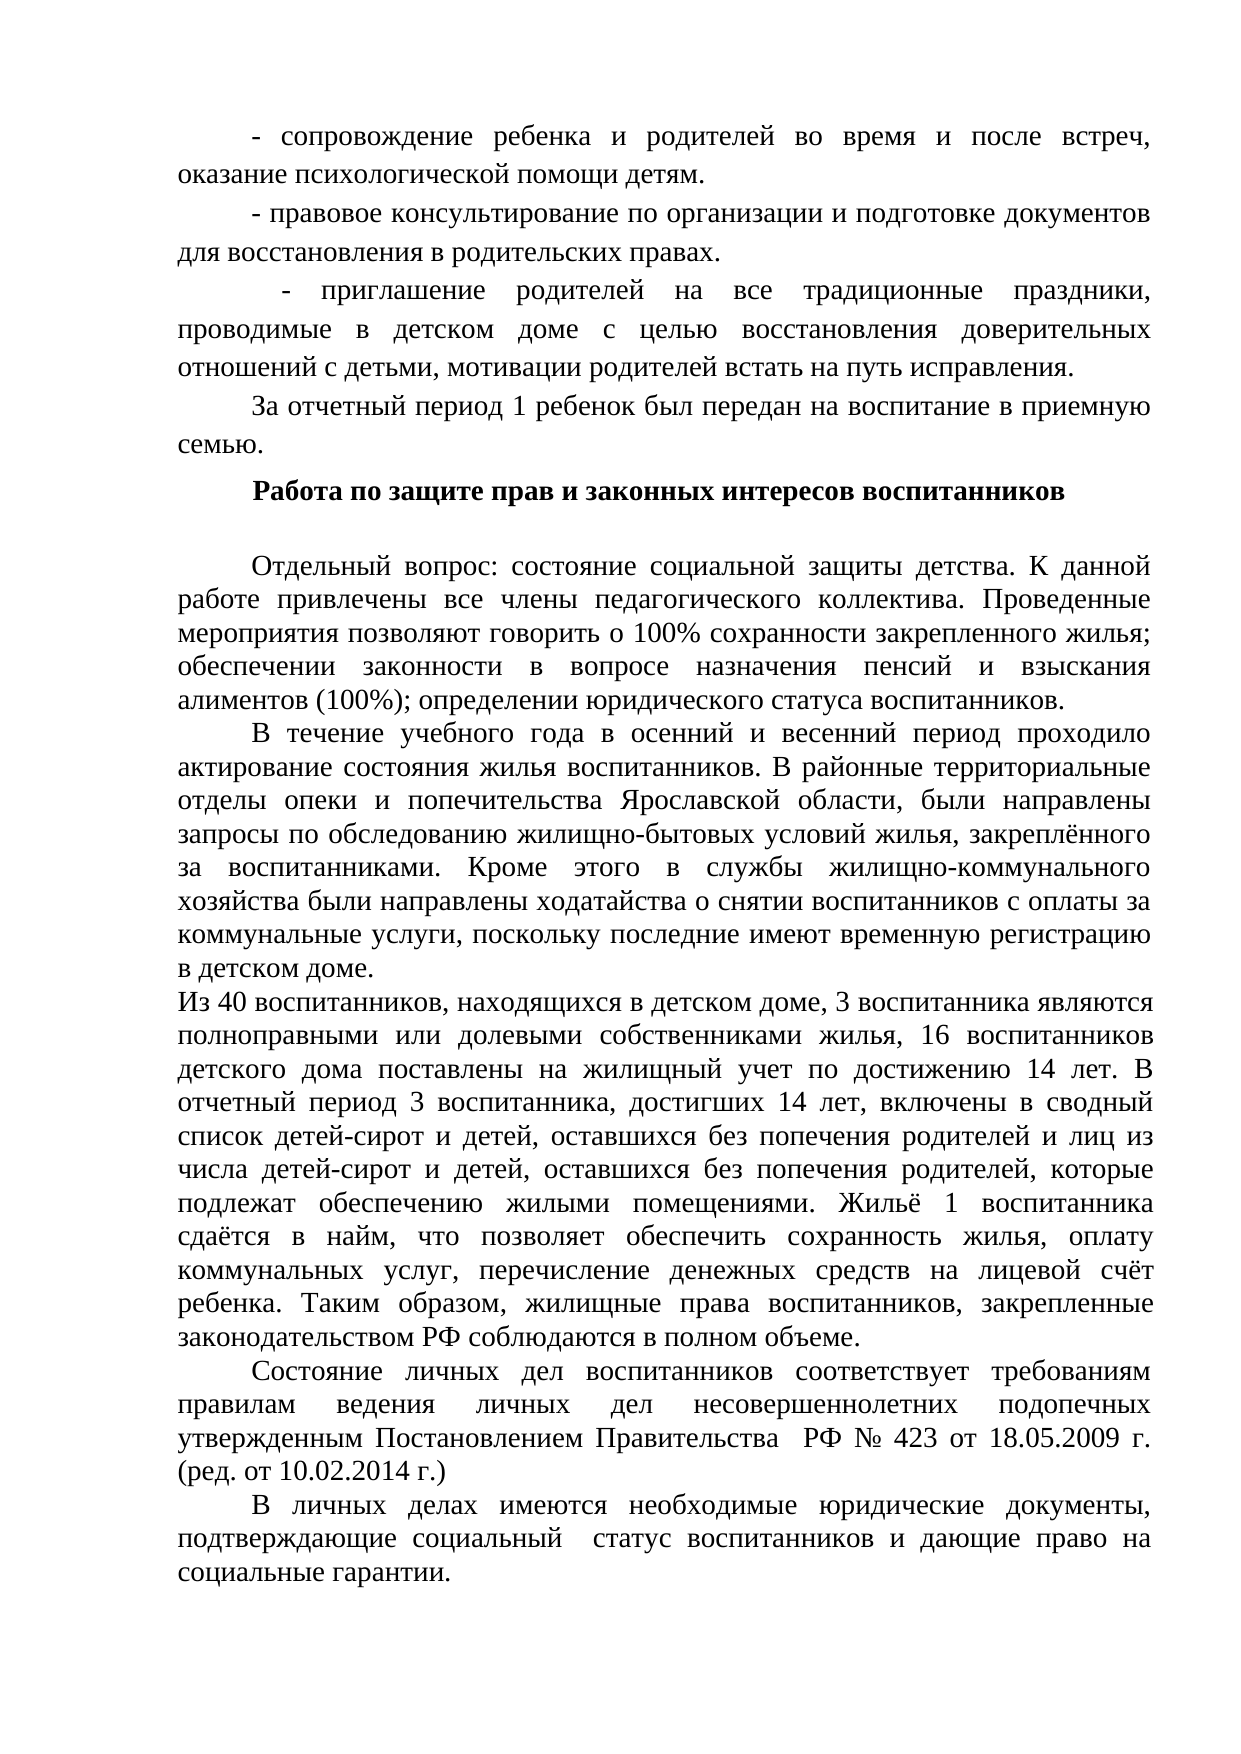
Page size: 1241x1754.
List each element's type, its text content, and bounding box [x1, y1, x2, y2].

text - приглашение родителей на все традиционные праздники, проводимые в детском доме с целью восстановления доверительных отношений с детьми, мотивации родителей встать на путь исправления. [177, 272, 1152, 383]
text Состояние личных дел воспитанников соответствует требованиям правилам ведения личных дел несовершеннолетних подопечных утвержденным Постановлением Правительства РФ № 423 от 18.05.2009 г. (ред. от 10.02.2014 г.) [177, 1353, 1152, 1487]
text - правовое консультирование по организации и подготовке документов для восстановления в родительских правах. [177, 195, 1152, 267]
text В личных делах имеются необходимые юридические документы, подтверждающие социальный статус воспитанников и дающие право на социальные гарантии. [177, 1487, 1152, 1587]
text Отдельный вопрос: состояние социальной защиты детства. К данной работе привлечены все члены педагогического коллектива. Проведенные мероприятия позволяют говорить о 100% сохранности закрепленного жилья; обеспечении законности в вопросе назначения пенсий и взыскания алиментов (100%); определении юридического статуса воспитанников. [177, 548, 1152, 715]
text В течение учебного года в осенний и весенний период проходило актирование состояния жилья воспитанников. В районные территориальные отделы опеки и попечительства Ярославской области, были направлены запросы по обследованию жилищно-бытовых условий жилья, закреплённого за воспитанниками. Кроме этого в службы жилищно-коммунального хозяйства были направлены ходатайства о снятии воспитанников с оплаты за коммунальные услуги, поскольку последние имеют временную регистрацию в детском доме. [177, 715, 1152, 984]
text За отчетный период 1 ребенок был передан на воспитание в приемную семью. [177, 388, 1152, 460]
text Из 40 воспитанников, находящихся в детском доме, 3 воспитанника являются полноправными или долевыми собственниками жилья, 16 воспитанников детского дома поставлены на жилищный учет по достижению 14 лет. В отчетный период 3 воспитанника, достигших 14 лет, включены в сводный список детей-сирот и детей, оставшихся без попечения родителей и лиц из числа детей-сирот и детей, оставшихся без попечения родителей, которые подлежат обеспечению жилыми помещениями. Жильё 1 воспитанника сдаётся в найм, что позволяет обеспечить сохранность жилья, оплату коммунальных услуг, перечисление денежных средств на лицевой счёт ребенка. Таким образом, жилищные права воспитанников, закрепленные законодательством РФ соблюдаются в полном объеме. [177, 984, 1155, 1353]
text - сопровождение ребенка и родителей во время и после встреч, оказание психологической помощи детям. [177, 118, 1152, 190]
list Работа по защите прав и законных интересов воспитанников [252, 473, 1152, 506]
